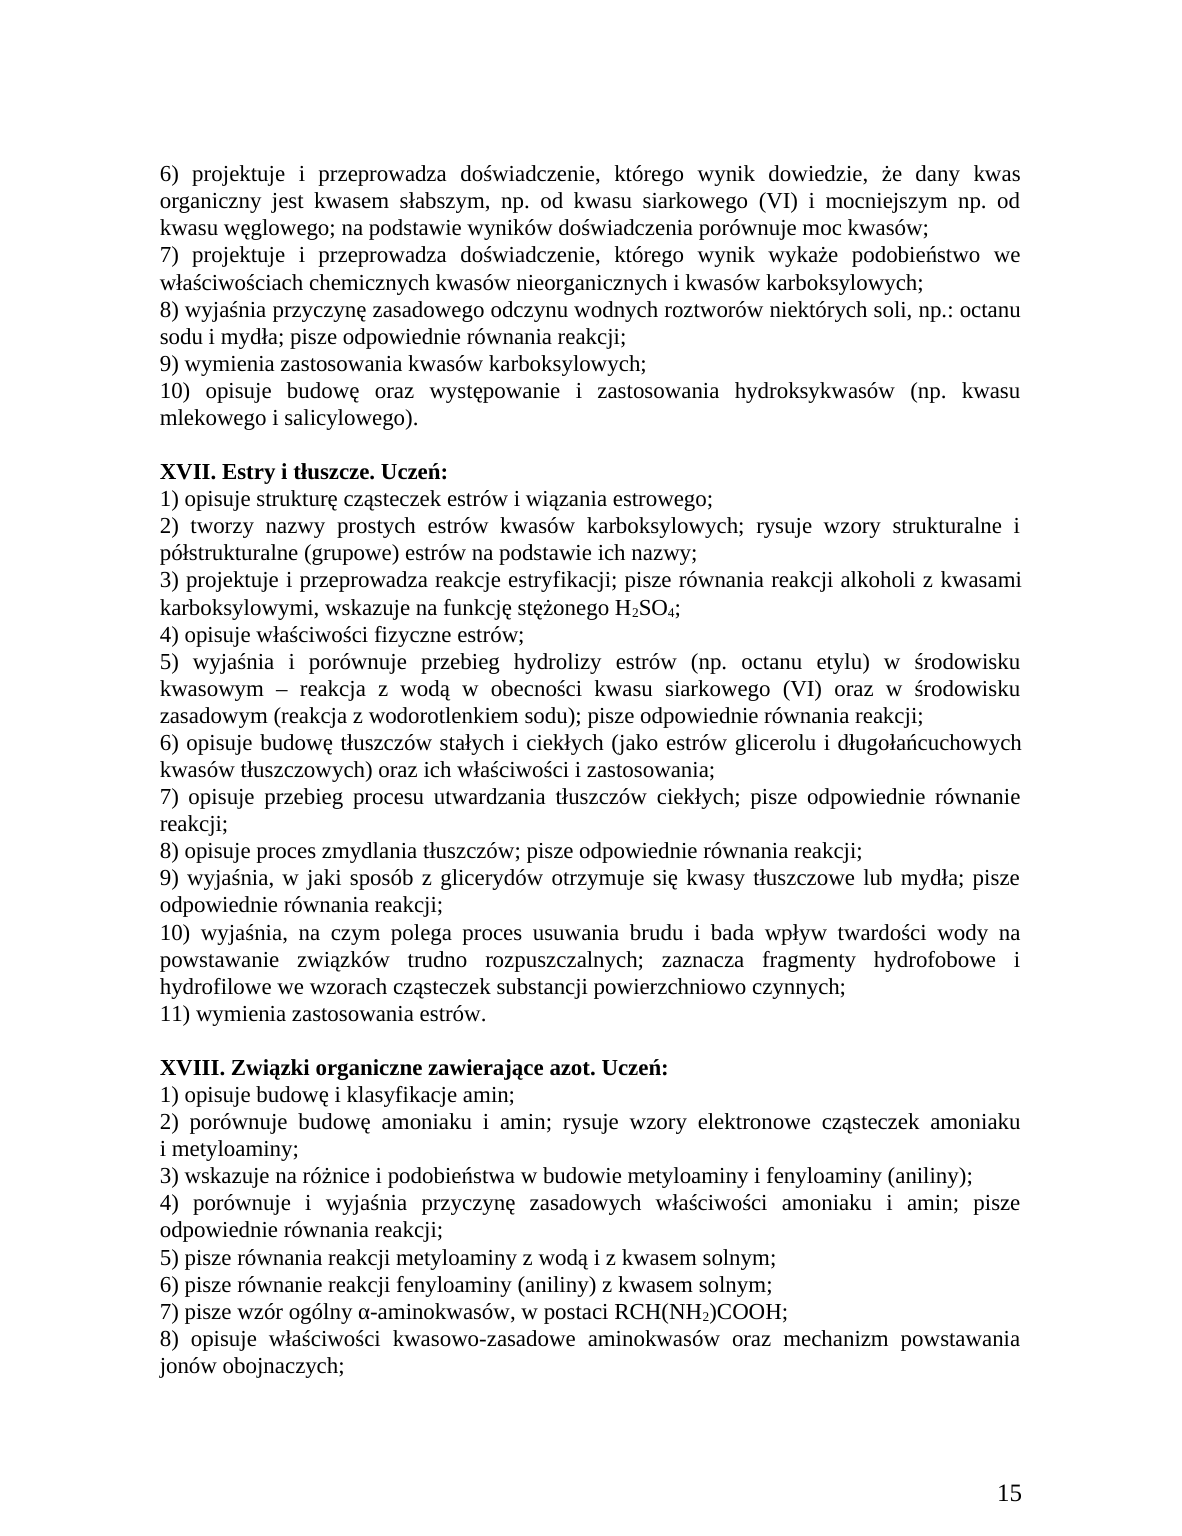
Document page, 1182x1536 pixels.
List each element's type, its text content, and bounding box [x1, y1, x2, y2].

text 7) projektuje i przeprowadza doświadczenie, którego wynik wykaże podobieństwo we właściwościach chemicznych kwasów nieorganicznych i kwasów karboksylowych; [159, 241, 1022, 295]
text 7) opisuje przebieg procesu utwardzania tłuszczów ciekłych; pisze odpowiednie równanie reakcji; [159, 782, 1022, 837]
text 9) wyjaśnia, w jaki sposób z glicerydów otrzymuje się kwasy tłuszczowe lub mydła; pisze odpowiednie równania reakcji; [159, 864, 1022, 918]
text 11) wymienia zastosowania estrów. [159, 999, 1022, 1026]
text 2) porównuje budowę amoniaku i amin; rysuje wzory elektronowe cząsteczek amoniaku i metyloaminy; [159, 1107, 1022, 1162]
text 6) opisuje budowę tłuszczów stałych i ciekłych (jako estrów glicerolu i długołańcuchowych kwasów tłuszczowych) oraz ich właściwości i zastosowania; [159, 728, 1022, 782]
text XVII. Estry i tłuszcze. Uczeń: [159, 457, 1022, 484]
text 1) opisuje strukturę cząsteczek estrów i wiązania estrowego; [159, 484, 1022, 512]
text 8) wyjaśnia przyczynę zasadowego odczynu wodnych roztworów niektórych soli, np.: octanu sodu i mydła; pisze odpowiednie równania reakcji; [159, 295, 1022, 349]
text 10) opisuje budowę oraz występowanie i zastosowania hydroksykwasów (np. kwasu mlekowego i salicylowego). [159, 376, 1022, 430]
text 10) wyjaśnia, na czym polega proces usuwania brudu i bada wpływ twardości wody na powstawanie związków trudno rozpuszczalnych; zaznacza fragmenty hydrofobowe i hydrofilowe we wzorach cząsteczek substancji powierzchniowo czynnych; [159, 918, 1022, 999]
text XVIII. Związki organiczne zawierające azot. Uczeń: [159, 1053, 1022, 1080]
text 3) wskazuje na różnice i podobieństwa w budowie metyloaminy i fenyloaminy (aniliny); [159, 1162, 1022, 1189]
text 6) projektuje i przeprowadza doświadczenie, którego wynik dowiedzie, że dany kwas organiczny jest kwasem słabszym, np. od kwasu siarkowego (VI) i mocniejszym np. od kwasu węglowego; na podstawie wyników doświadczenia porównuje moc kwasów; [159, 159, 1022, 241]
text 5) pisze równania reakcji metyloaminy z wodą i z kwasem solnym; [159, 1243, 1022, 1270]
text 2) tworzy nazwy prostych estrów kwasów karboksylowych; rysuje wzory strukturalne i półstrukturalne (grupowe) estrów na podstawie ich nazwy; [159, 512, 1022, 566]
text 6) pisze równanie reakcji fenyloaminy (aniliny) z kwasem solnym; [159, 1270, 1022, 1297]
text 7) pisze wzór ogólny α-aminokwasów, w postaci RCH(NH2)COOH; [159, 1297, 1022, 1324]
text 9) wymienia zastosowania kwasów karboksylowych; [159, 349, 1022, 376]
text 4) porównuje i wyjaśnia przyczynę zasadowych właściwości amoniaku i amin; pisze odpowiednie równania reakcji; [159, 1189, 1022, 1243]
text 8) opisuje właściwości kwasowo-zasadowe aminokwasów oraz mechanizm powstawania jonów obojnaczych; [159, 1324, 1022, 1378]
text 3) projektuje i przeprowadza reakcje estryfikacji; pisze równania reakcji alkoholi z kwasami karboksylowymi, wskazuje na funkcję stężonego H2SO4; [159, 566, 1022, 620]
text 8) opisuje proces zmydlania tłuszczów; pisze odpowiednie równania reakcji; [159, 837, 1022, 864]
text 5) wyjaśnia i porównuje przebieg hydrolizy estrów (np. octanu etylu) w środowisku kwasowym – reakcja z wodą w obecności kwasu siarkowego (VI) oraz w środowisku zasadowym (reakcja z wodorotlenkiem sodu); pisze odpowiednie równania reakcji; [159, 647, 1022, 728]
text 4) opisuje właściwości fizyczne estrów; [159, 620, 1022, 647]
text 1) opisuje budowę i klasyfikacje amin; [159, 1080, 1022, 1107]
